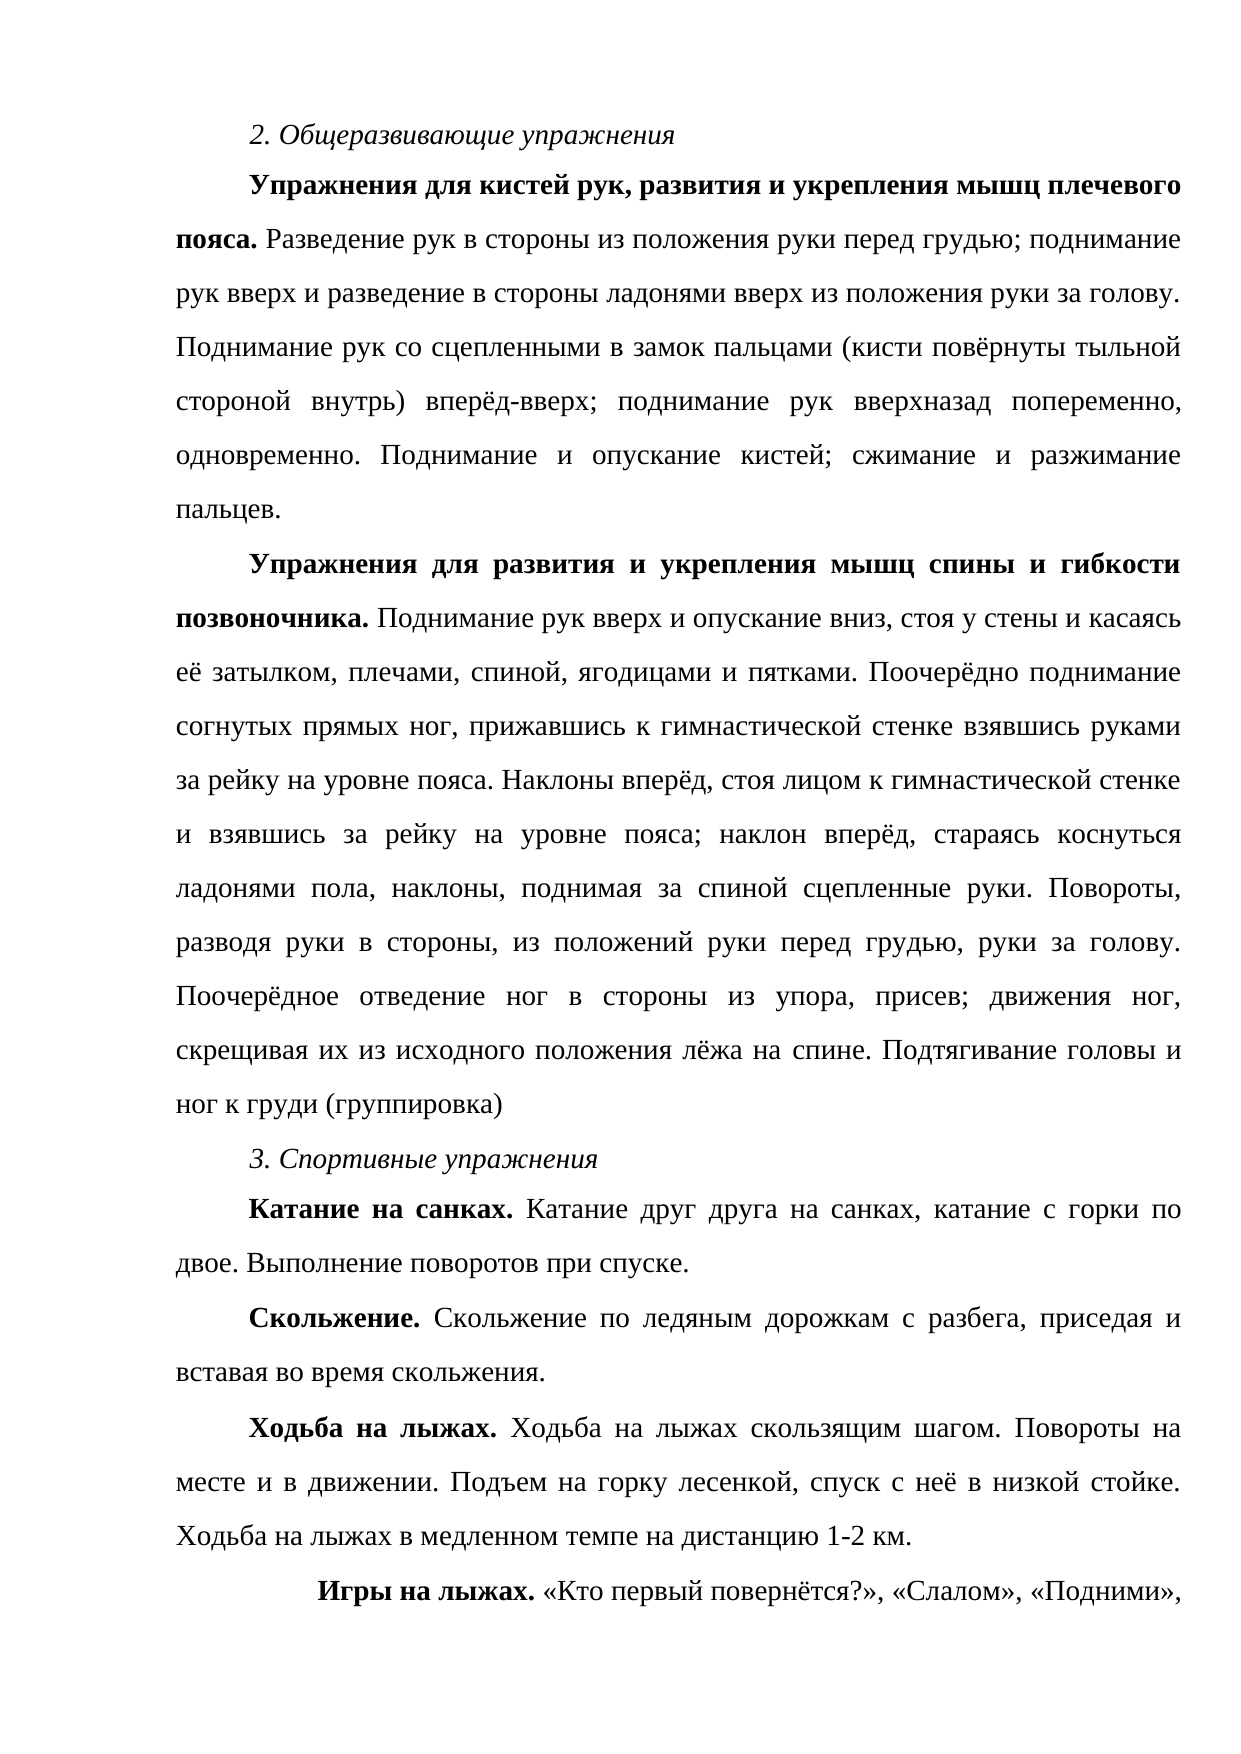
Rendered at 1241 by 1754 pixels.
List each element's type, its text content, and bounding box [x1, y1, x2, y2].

text Ходьба на лыжах. Ходьба на лыжах скользящим шагом. Повороты на месте и в движении. Подъем на горку лесенкой, спуск с неё в низкой стойке. Ходьба на лыжах в медленном темпе на дистанцию 1-2 км. [176, 1410, 1182, 1551]
subtitle 2. Общеразвивающие упражнения [249, 117, 1183, 151]
subtitle 3. Спортивные упражнения [249, 1141, 1183, 1175]
text Катание на санках. Катание друг друга на санках, катание с горки по двое. Выполнение поворотов при спуске. [176, 1191, 1182, 1279]
text Скольжение. Скольжение по ледяным дорожкам с разбега, приседая и вставая во время скольжения. [176, 1301, 1182, 1388]
text Игры на лыжах. «Кто первый повернётся?», «Слалом», «Подними», [177, 1573, 1182, 1607]
text Упражнения для кистей рук, развития и укрепления мышц плечевого пояса. Разведение рук в стороны из положения руки перед грудью; поднимание рук вверх и разведение в стороны ладонями вверх из положения руки за голову. Поднимание рук со сцепленными в замок пальцами (кисти повёрнуты тыльной стороной внутрь) вперёд-вверх; поднимание рук вверхназад попеременно, одновременно. Поднимание и опускание кистей; сжимание и разжимание пальцев. [176, 167, 1182, 524]
text Упражнения для развития и укрепления мышц спины и гибкости позвоночника. Поднимание рук вверх и опускание вниз, стоя у стены и касаясь её затылком, плечами, спиной, ягодицами и пятками. Поочерёдно поднимание согнутых прямых ног, прижавшись к гимнастической стенке взявшись руками за рейку на уровне пояса. Наклоны вперёд, стоя лицом к гимнастической стенке и взявшись за рейку на уровне пояса; наклон вперёд, стараясь коснуться ладонями пола, наклоны, поднимая за спиной сцепленные руки. Повороты, разводя руки в стороны, из положений руки перед грудью, руки за голову. Поочерёдное отведение ног в стороны из упора, присев; движения ног, скрещивая их из исходного положения лёжа на спине. Подтягивание головы и ног к груди (группировка) [176, 546, 1182, 1119]
